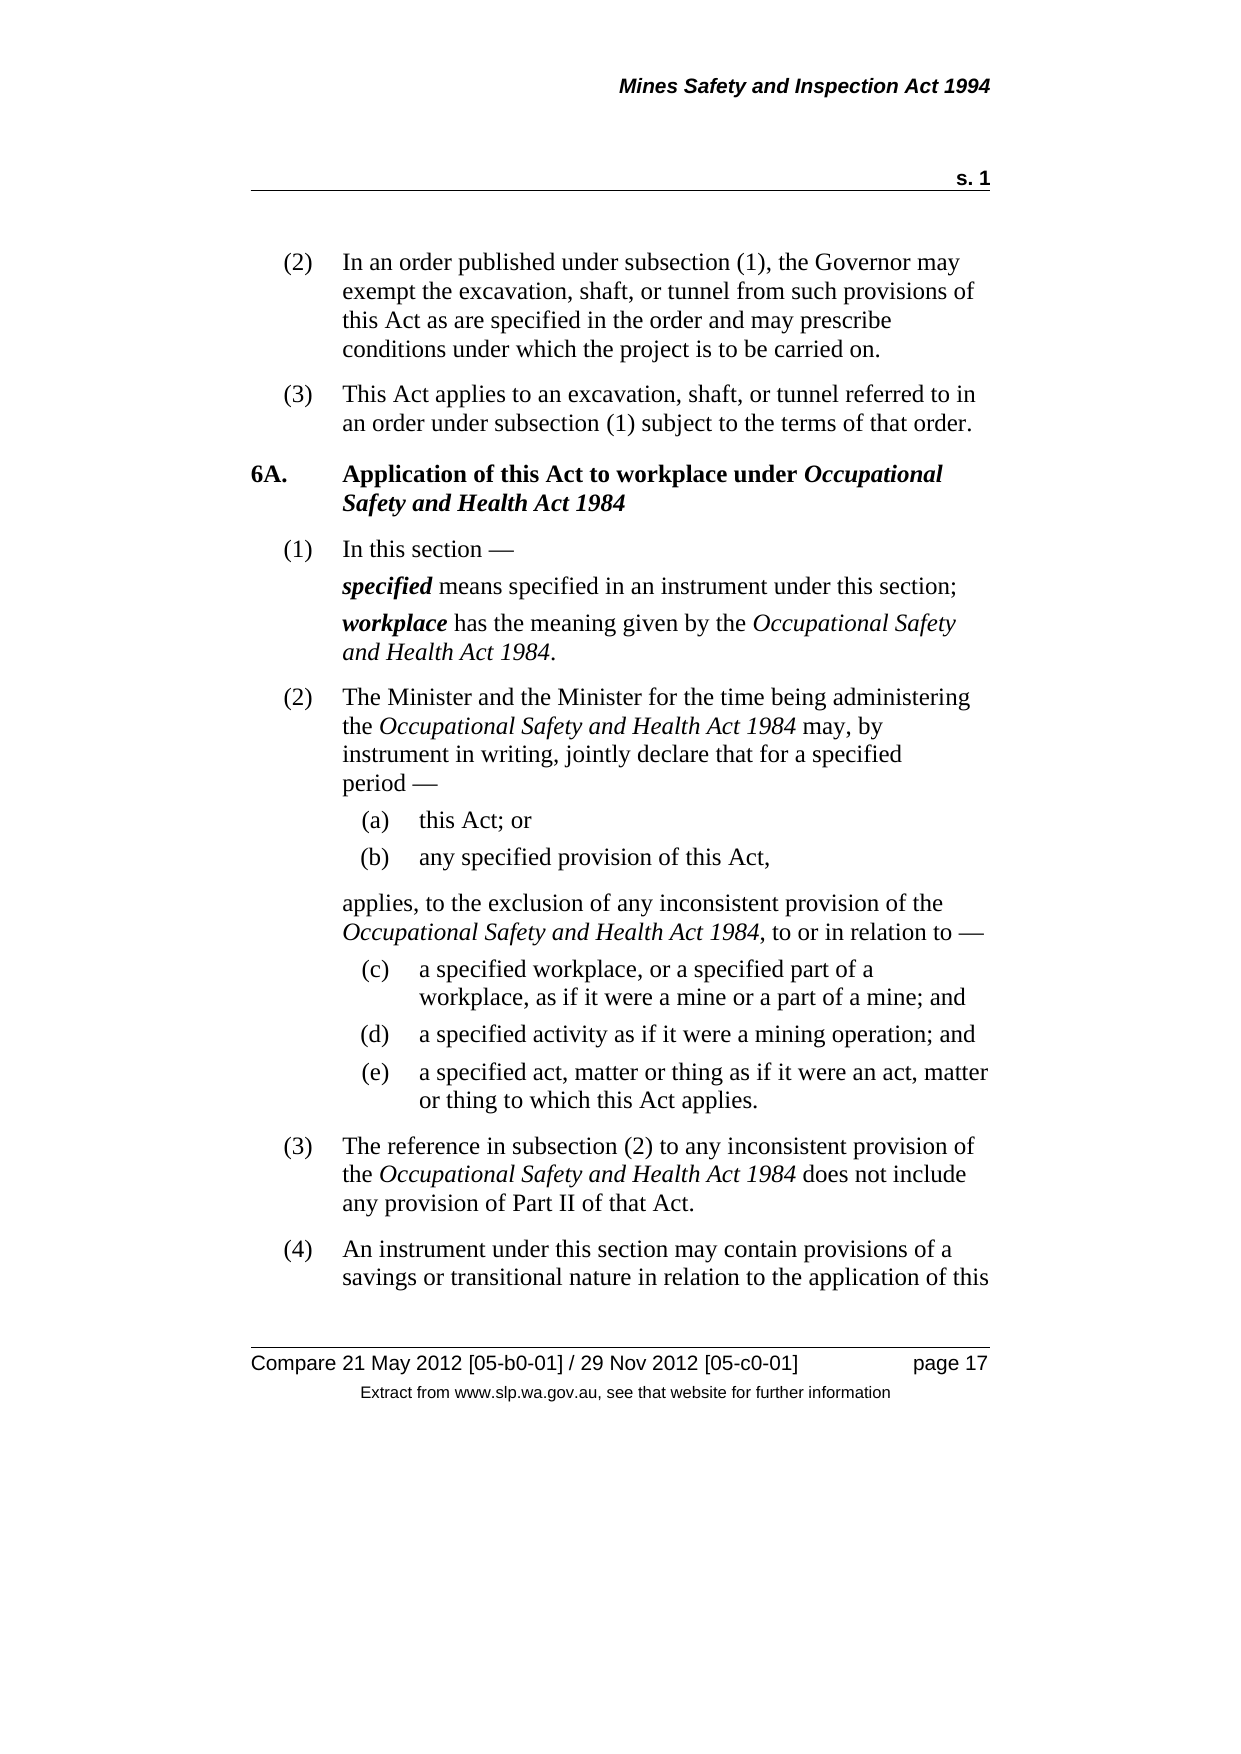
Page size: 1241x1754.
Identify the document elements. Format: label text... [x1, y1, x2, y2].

text (3) The reference in subsection (2) to any inconsistent provision of the Occupational Safety and Health Act 1984 does not include any provision of Part II of that Act. [251, 1131, 990, 1217]
text workplace has the meaning given by the Occupational Safety and Health Act 1984. [251, 608, 990, 665]
text (c) a specified workplace, or a specified part of a workplace, as if it were a mine or a part of a mine; and [251, 954, 990, 1011]
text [251, 1234, 990, 1291]
text (2) The Minister and the Minister for the time being administering the Occupational Safety and Health Act 1984 may, by instrument in writing, jointly declare that for a specified period — [251, 682, 990, 797]
text (1) In this section — [251, 534, 990, 562]
text applies, to the exclusion of any inconsistent provision of the Occupational Safety and Health Act 1984, to or in relation to — [251, 888, 990, 945]
text (b) any specified provision of this Act, [251, 842, 990, 871]
text (a) this Act; or [251, 805, 990, 834]
text (d) a specified activity as if it were a mining operation; and [251, 1019, 990, 1048]
text (e) a specified act, matter or thing as if it were an act, matter or thing to which this Act applies. [251, 1057, 990, 1114]
text (3) This Act applies to an excavation, shaft, or tunnel referred to in an order under subsection (1) subject to the terms of that order. [251, 379, 990, 437]
text (2) In an order published under subsection (1), the Governor may exempt the excavation, shaft, or tunnel from such provisions of this Act as are specified in the order and may prescribe conditions under which the project is to be carried on. [251, 247, 990, 362]
subtitle 6A. Application of this Act to workplace under Occupational Safety and Health Act 1984 [251, 459, 990, 517]
text specified means specified in an instrument under this section; [251, 571, 990, 599]
